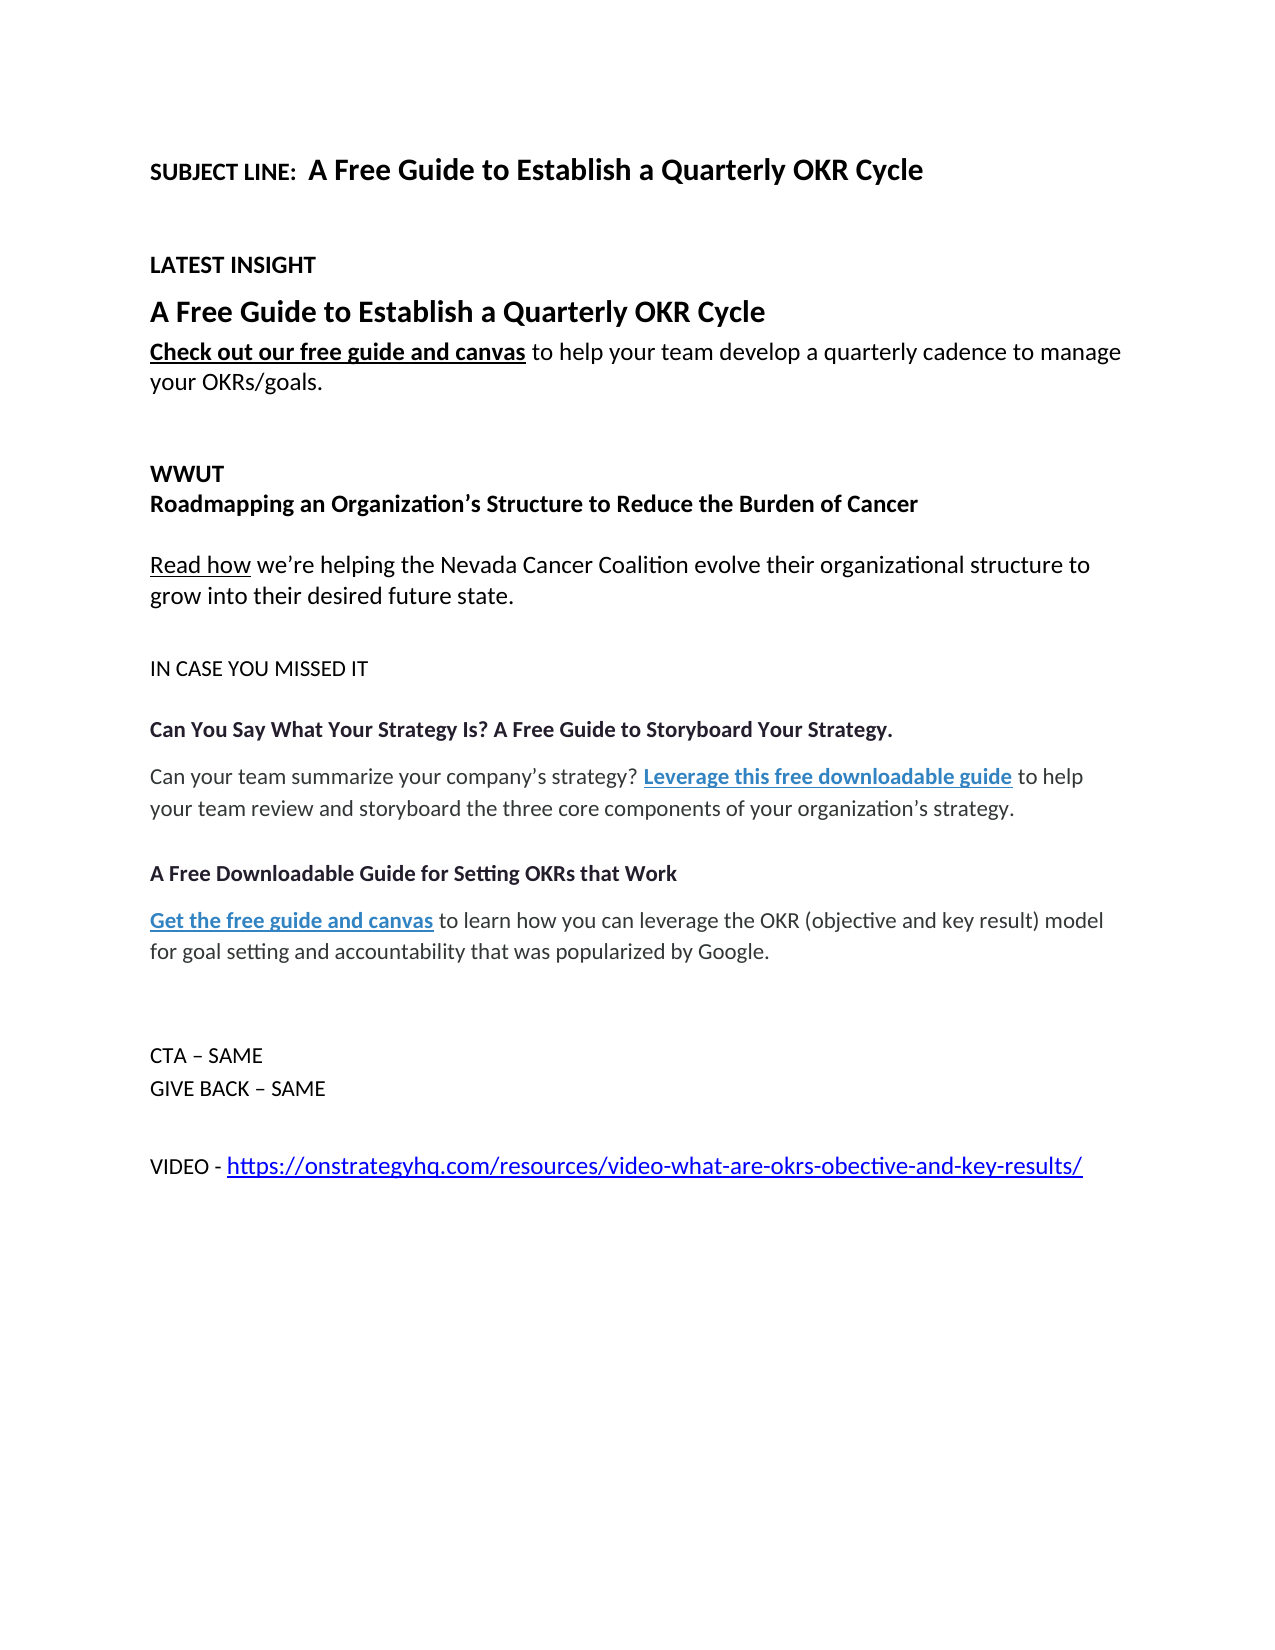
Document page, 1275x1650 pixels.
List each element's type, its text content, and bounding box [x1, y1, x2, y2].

text A Free Guide to Establish a Quarterly OKR Cycle [150, 292, 1125, 330]
subtitle A Free Downloadable Guide for Setting OKRs that Work [150, 853, 1125, 887]
text IN CASE YOU MISSED IT [150, 654, 1125, 682]
text Can You Say What Your Strategy Is? A Free Guide to Storyboard Your Strategy. [150, 709, 1125, 744]
text Read how we’re helping the Nevada Cancer Coalition evolve their organizational structure to grow into their desired future state. [150, 549, 1125, 611]
text Check out our free guide and canvas to help your team develop a quarterly cadence to manage your OKRs/goals. [150, 336, 1125, 397]
text CTA – SAME GIVE BACK – SAME [150, 1041, 1125, 1102]
text LATEST INSIGHT [150, 249, 1125, 280]
text SUBJECT LINE: A Free Guide to Establish a Quarterly OKR Cycle [150, 150, 1125, 188]
text VIDEO - https://onstrategyhq.com/resources/video-what-are-okrs-obective-and-key-results/ [150, 1151, 1125, 1181]
text Roadmapping an Organization’s Structure to Reduce the Burden of Cancer [150, 488, 1125, 519]
text WWUT [150, 458, 1125, 488]
text Get the free guide and canvas to learn how you can leverage the OKR (objective and key result) model for goal setting and accountability that was popularized by Google. [150, 903, 1125, 966]
text Can your team summarize your company’s strategy? Leverage this free downloadable guide to help your team review and storyboard the three core components of your organization’s strategy. [150, 759, 1125, 822]
